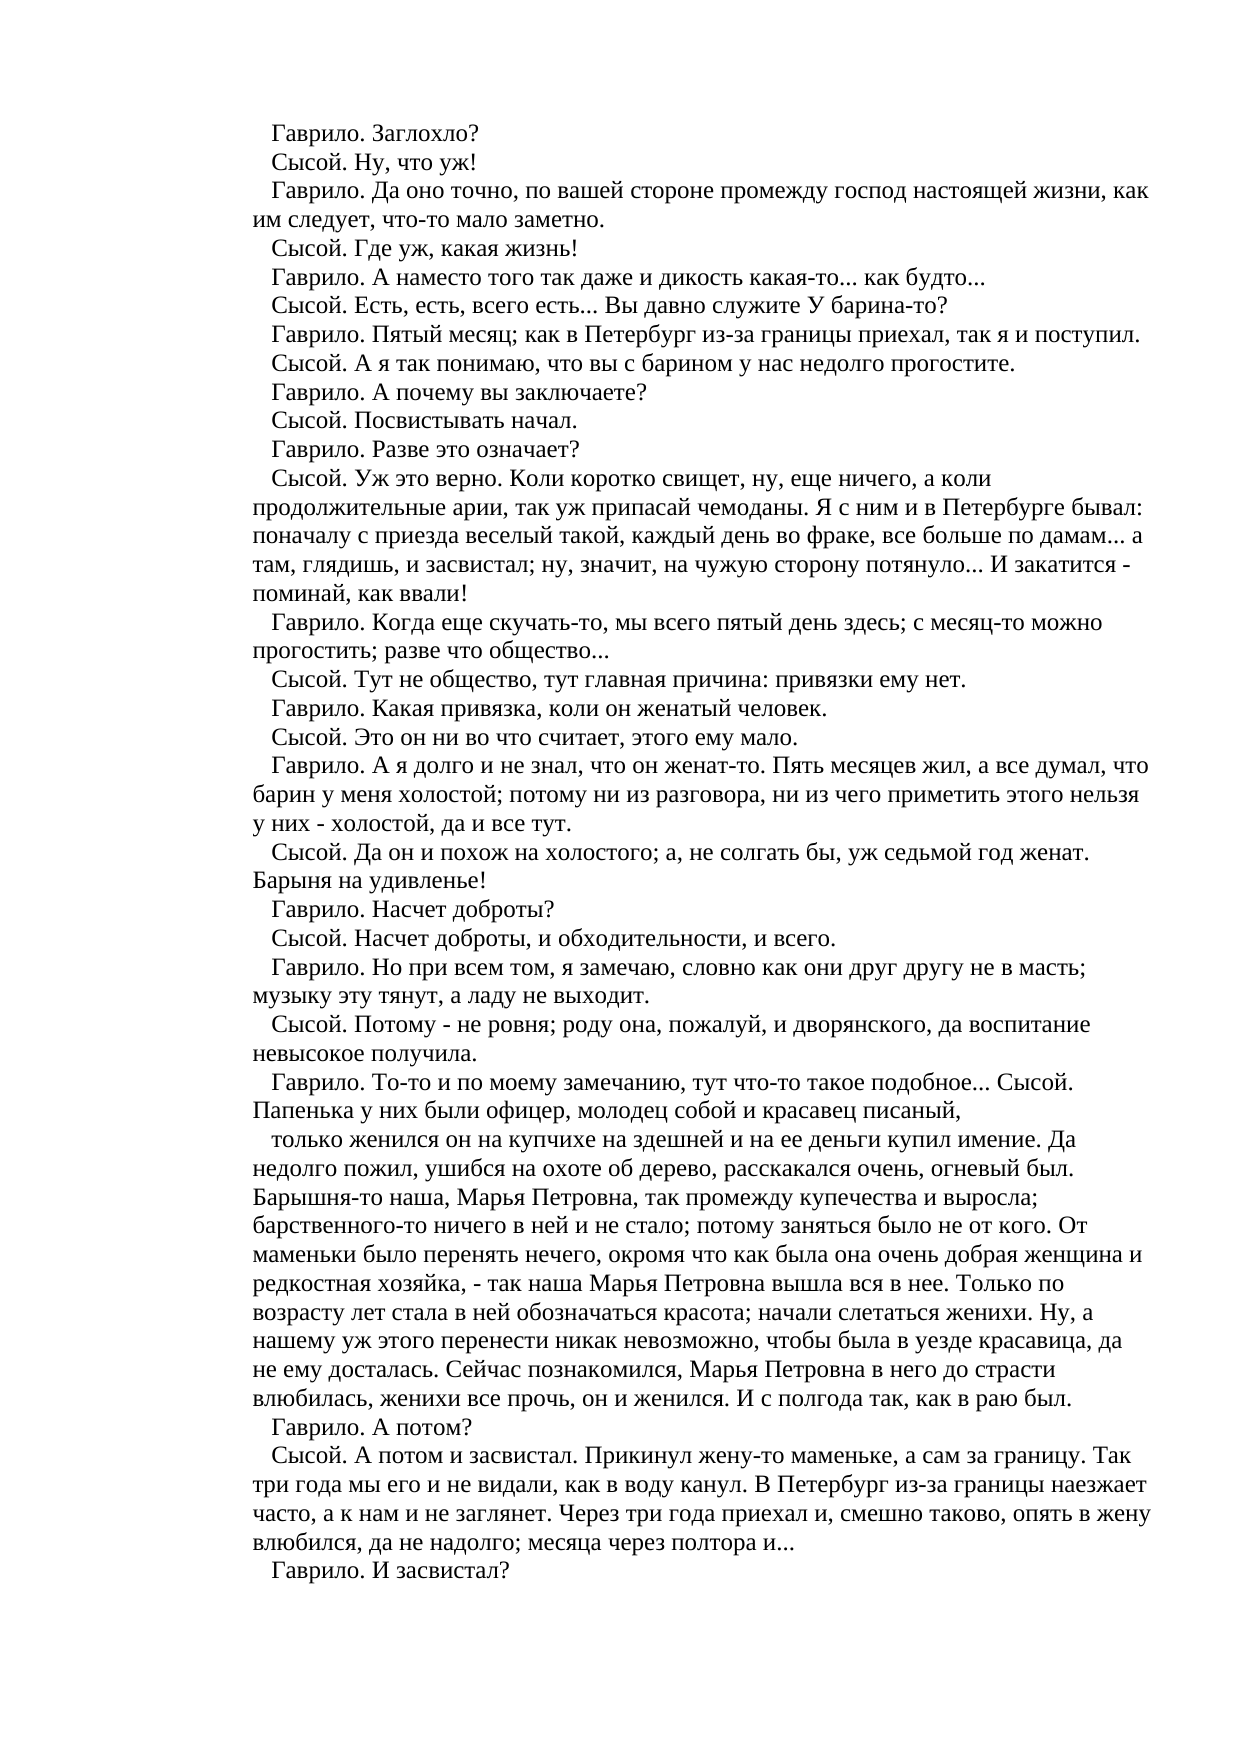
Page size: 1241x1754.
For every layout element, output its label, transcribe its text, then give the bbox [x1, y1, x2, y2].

text Гаврило. А я долго и не знал, что он женат-то. Пять месяцев жил, а все думал, что барин у меня холостой; потому ни из разговора, ни из чего приметить этого нельзя у них - холостой, да и все тут. [252, 751, 1152, 837]
text Гаврило. Насчет доброты? [252, 894, 1152, 923]
text Гаврило. И засвистал? [252, 1556, 1152, 1584]
text Сысой. Да он и похож на холостого; а, не солгать бы, уж седьмой год женат. Барыня на удивленье! [252, 837, 1152, 894]
text Сысой. Тут не общество, тут главная причина: привязки ему нет. [252, 664, 1152, 693]
text Сысой. Есть, есть, всего есть... Вы давно служите У барина-то? [252, 291, 1152, 319]
text Сысой. Ну, что уж! [252, 147, 1152, 176]
text Сысой. Насчет доброты, и обходительности, и всего. [252, 923, 1152, 952]
text Сысой. Уж это верно. Коли коротко свищет, ну, еще ничего, а коли продолжительные арии, так уж припасай чемоданы. Я с ним и в Петербурге бывал: поначалу с приезда веселый такой, каждый день во фраке, все больше по дамам... а там, глядишь, и засвистал; ну, значит, на чужую сторону потянуло... И закатится - поминай, как ввали! [252, 463, 1152, 607]
text Сысой. Потому - не ровня; роду она, пожалуй, и дворянского, да воспитание невысокое получила. [252, 1009, 1152, 1067]
text Гаврило. Пятый месяц; как в Петербург из-за границы приехал, так я и поступил. [252, 319, 1152, 348]
text Гаврило. Заглохло? [252, 118, 1152, 147]
text Гаврило. Разве это означает? [252, 434, 1152, 463]
text Гаврило. Да оно точно, по вашей стороне промежду господ настоящей жизни, как им следует, что-то мало заметно. [252, 176, 1152, 233]
text Сысой. А я так понимаю, что вы с барином у нас недолго прогостите. [252, 348, 1152, 377]
text Сысой. Это он ни во что считает, этого ему мало. [252, 722, 1152, 751]
text Гаврило. То-то и по моему замечанию, тут что-то такое подобное... Сысой. Папенька у них были офицер, молодец собой и красавец писаный, [252, 1067, 1152, 1124]
text Сысой. Посвистывать начал. [252, 406, 1152, 434]
text Сысой. А потом и засвистал. Прикинул жену-то маменьке, а сам за границу. Так три года мы его и не видали, как в воду канул. В Петербург из-за границы наезжает часто, а к нам и не заглянет. Через три года приехал и, смешно таково, опять в жену влюбился, да не надолго; месяца через полтора и... [252, 1441, 1152, 1556]
text Гаврило. А потом? [252, 1412, 1152, 1441]
text Сысой. Где уж, какая жизнь! [252, 233, 1152, 262]
text Гаврило. А почему вы заключаете? [252, 377, 1152, 406]
text только женился он на купчихе на здешней и на ее деньги купил имение. Да недолго пожил, ушибся на охоте об дерево, расскакался очень, огневый был. Барышня-то наша, Марья Петровна, так промежду купечества и выросла; барственного-то ничего в ней и не стало; потому заняться было не от кого. От маменьки было перенять нечего, окромя что как была она очень добрая женщина и редкостная хозяйка, - так наша Марья Петровна вышла вся в нее. Только по возрасту лет стала в ней обозначаться красота; начали слетаться женихи. Ну, а нашему уж этого перенести никак невозможно, чтобы была в уезде красавица, да не ему досталась. Сейчас познакомился, Марья Петровна в него до страсти влюбилась, женихи все прочь, он и женился. И с полгода так, как в раю был. [252, 1124, 1152, 1412]
text Гаврило. Когда еще скучать-то, мы всего пятый день здесь; с месяц-то можно прогостить; разве что общество... [252, 607, 1152, 664]
text Гаврило. А наместо того так даже и дикость какая-то... как будто... [252, 262, 1152, 291]
text Гаврило. Но при всем том, я замечаю, словно как они друг другу не в масть; музыку эту тянут, а ладу не выходит. [252, 952, 1152, 1009]
text Гаврило. Какая привязка, коли он женатый человек. [252, 693, 1152, 722]
